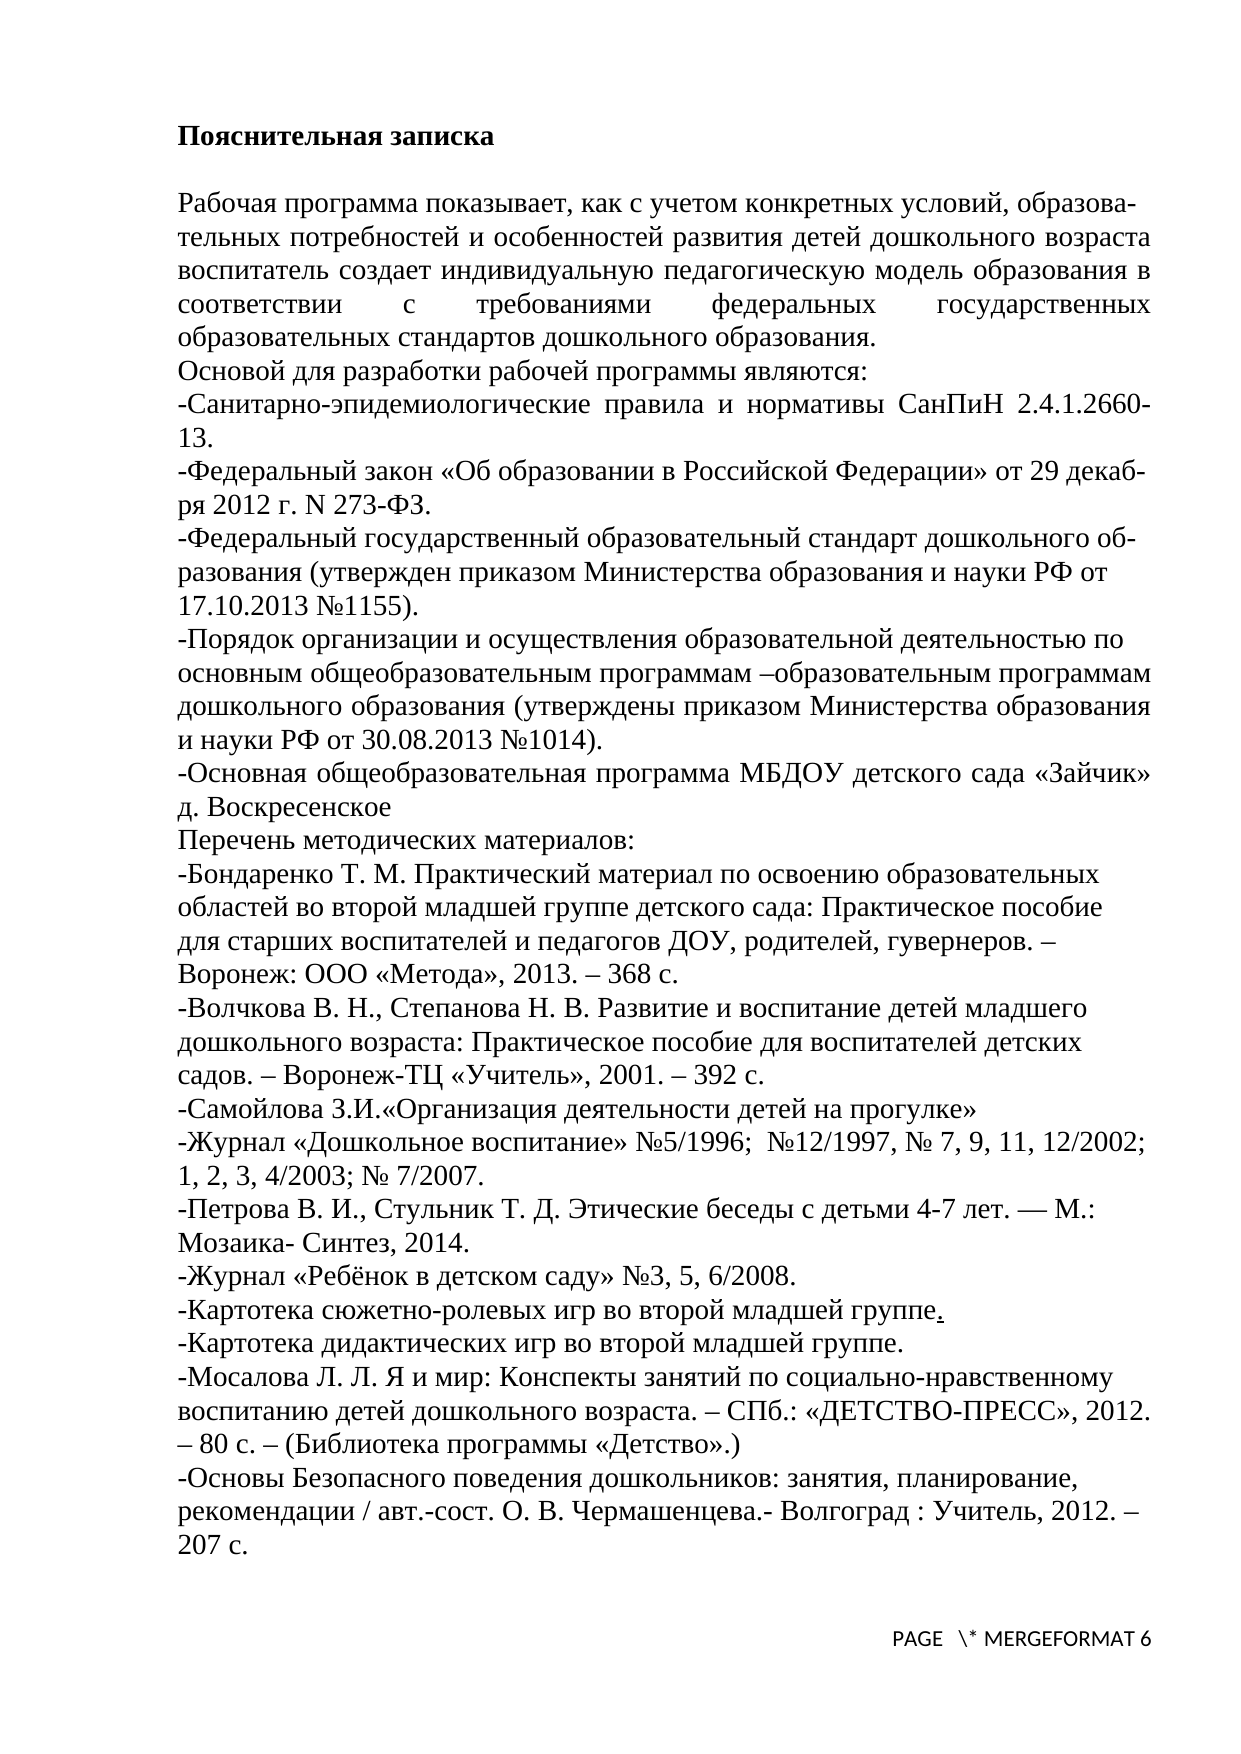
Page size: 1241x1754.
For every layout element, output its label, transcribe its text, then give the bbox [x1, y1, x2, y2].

text -Картотека сюжетно-ролевых игр во второй младшей группе. [177, 1292, 1152, 1326]
text Перечень методических материалов: [177, 822, 1152, 856]
text основным общеобразовательным программам –образовательным программам дошкольного образования (утверждены приказом Министерства образования и науки РФ от 30.08.2013 №1014). [177, 655, 1152, 755]
text 17.10.2013 №1155). [177, 588, 1152, 621]
text -Федеральный закон «Об образовании в Российской Федерации» от 29 декаб- [177, 453, 1152, 487]
text Пояснительная записка [177, 118, 1152, 152]
text -Порядок организации и осуществления образовательной деятельностью по [177, 621, 1152, 655]
text ря 2012 г. N 273-ФЗ. [177, 487, 1152, 521]
text -Картотека дидактических игр во второй младшей группе. [177, 1326, 1152, 1359]
text -Мосалова Л. Л. Я и мир: Конспекты занятий по социально-нравственному воспитанию детей дошкольного возраста. – СПб.: «ДЕТСТВО-ПРЕСС», 2012. – 80 с. – (Библиотека программы «Детство».) [177, 1359, 1152, 1460]
text -Петрова В. И., Стульник Т. Д. Этические беседы с детьми 4-7 лет. — М.: Мозаика- Синтез, 2014. [177, 1191, 1152, 1258]
text -Основная общеобразовательная программа МБДОУ детского сада «Зайчик» д. Воскресенское [177, 755, 1152, 822]
text -Санитарно-эпидемиологические правила и нормативы СанПиН 2.4.1.2660-13. [177, 386, 1152, 453]
text -Журнал «Ребёнок в детском саду» №3, 5, 6/2008. [177, 1258, 1152, 1292]
text -Самойлова З.И.«Организация деятельности детей на прогулке» [177, 1091, 1152, 1124]
text тельных потребностей и особенностей развития детей дошкольного возраста воспитатель создает индивидуальную педагогическую модель образования в соответствии с требованиями федеральных государственных образовательных стандартов дошкольного образования. [177, 219, 1152, 353]
text Рабочая программа показывает, как с учетом конкретных условий, образова- [177, 185, 1152, 219]
text Основой для разработки рабочей программы являются: [177, 353, 1152, 386]
text -Волчкова В. Н., Степанова Н. В. Развитие и воспитание детей младшего дошкольного возраста: Практическое пособие для воспитателей детских садов. – Воронеж-ТЦ «Учитель», 2001. – 392 с. [177, 990, 1152, 1091]
text -Основы Безопасного поведения дошкольников: занятия, планирование, рекомендации / авт.-сост. О. В. Чермашенцева.- Волгоград : Учитель, 2012. – 207 с. [177, 1460, 1152, 1560]
text разования (утвержден приказом Министерства образования и науки РФ от [177, 554, 1152, 588]
text -Журнал «Дошкольное воспитание» №5/1996; №12/1997, № 7, 9, 11, 12/2002; 1, 2, 3, 4/2003; № 7/2007. [177, 1124, 1152, 1191]
text -Федеральный государственный образовательный стандарт дошкольного об- [177, 521, 1152, 554]
text -Бондаренко Т. М. Практический материал по освоению образовательных областей во второй младшей группе детского сада: Практическое пособие для старших воспитателей и педагогов ДОУ, родителей, гувернеров. – Воронеж: ООО «Метода», 2013. – 368 с. [177, 856, 1152, 990]
